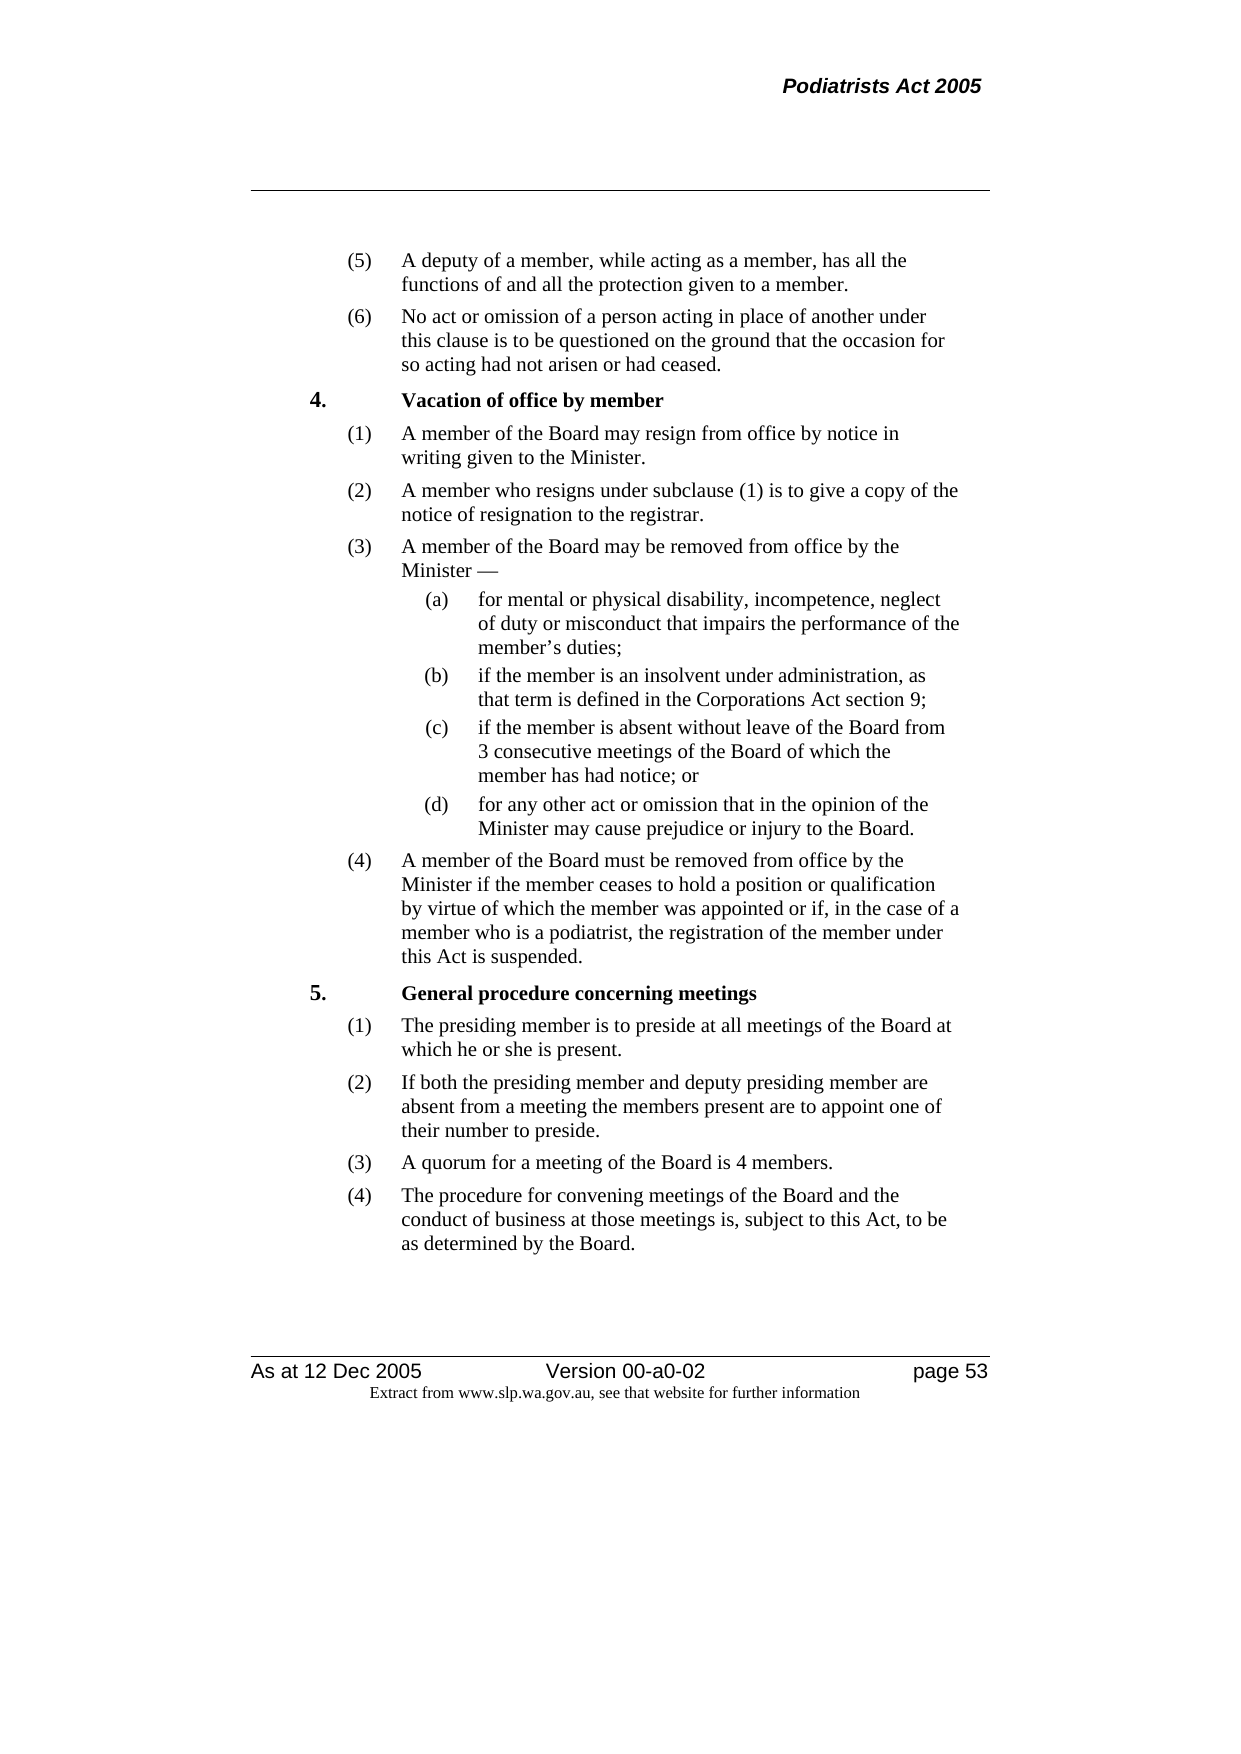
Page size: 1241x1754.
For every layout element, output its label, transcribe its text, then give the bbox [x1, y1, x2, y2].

text (5) A deputy of a member, while acting as a member, has all the functions of and all the protection given to a member. [312, 247, 960, 296]
text (c) if the member is absent without leave of the Board from 3 consecutive meetings of the Board of which the member has had notice; or [389, 715, 960, 787]
text (2) A member who resigns under subclause (1) is to give a copy of the notice of resignation to the registrar. [312, 478, 960, 526]
text (3) A quorum for a meeting of the Board is 4 members. [312, 1150, 960, 1174]
text (2) If both the presiding member and deputy presiding member are absent from a meeting the members present are to appoint one of their number to preside. [312, 1070, 960, 1142]
text (4) The procedure for convening meetings of the Board and the conduct of business at those meetings is, subject to this Act, to be as determined by the Board. [312, 1183, 960, 1255]
text (1) The presiding member is to preside at all meetings of the Board at which he or she is present. [312, 1013, 960, 1061]
text (6) No act or omission of a person acting in place of another under this clause is to be questioned on the ground that the occasion for so acting had not arisen or had ceased. [312, 304, 960, 376]
subtitle 5. General procedure concerning meetings [309, 979, 960, 1005]
subtitle 4. Vacation of office by member [309, 387, 960, 413]
text (b) if the member is an insolvent under administration, as that term is defined in the Corporations Act section 9; [389, 663, 960, 711]
text (1) A member of the Board may resign from office by notice in writing given to the Minister. [312, 421, 960, 469]
text (d) for any other act or omission that in the opinion of the Minister may cause prejudice or injury to the Board. [389, 791, 960, 839]
text (3) A member of the Board may be removed from office by the Minister — [312, 534, 960, 582]
text (4) A member of the Board must be removed from office by the Minister if the member ceases to hold a position or qualification by virtue of which the member was appointed or if, in the case of a member who is a podiatrist, the registration of the member under this Act is suspended. [312, 848, 960, 968]
text (a) for mental or physical disability, incompetence, neglect of duty or misconduct that impairs the performance of the member’s duties; [389, 586, 960, 659]
